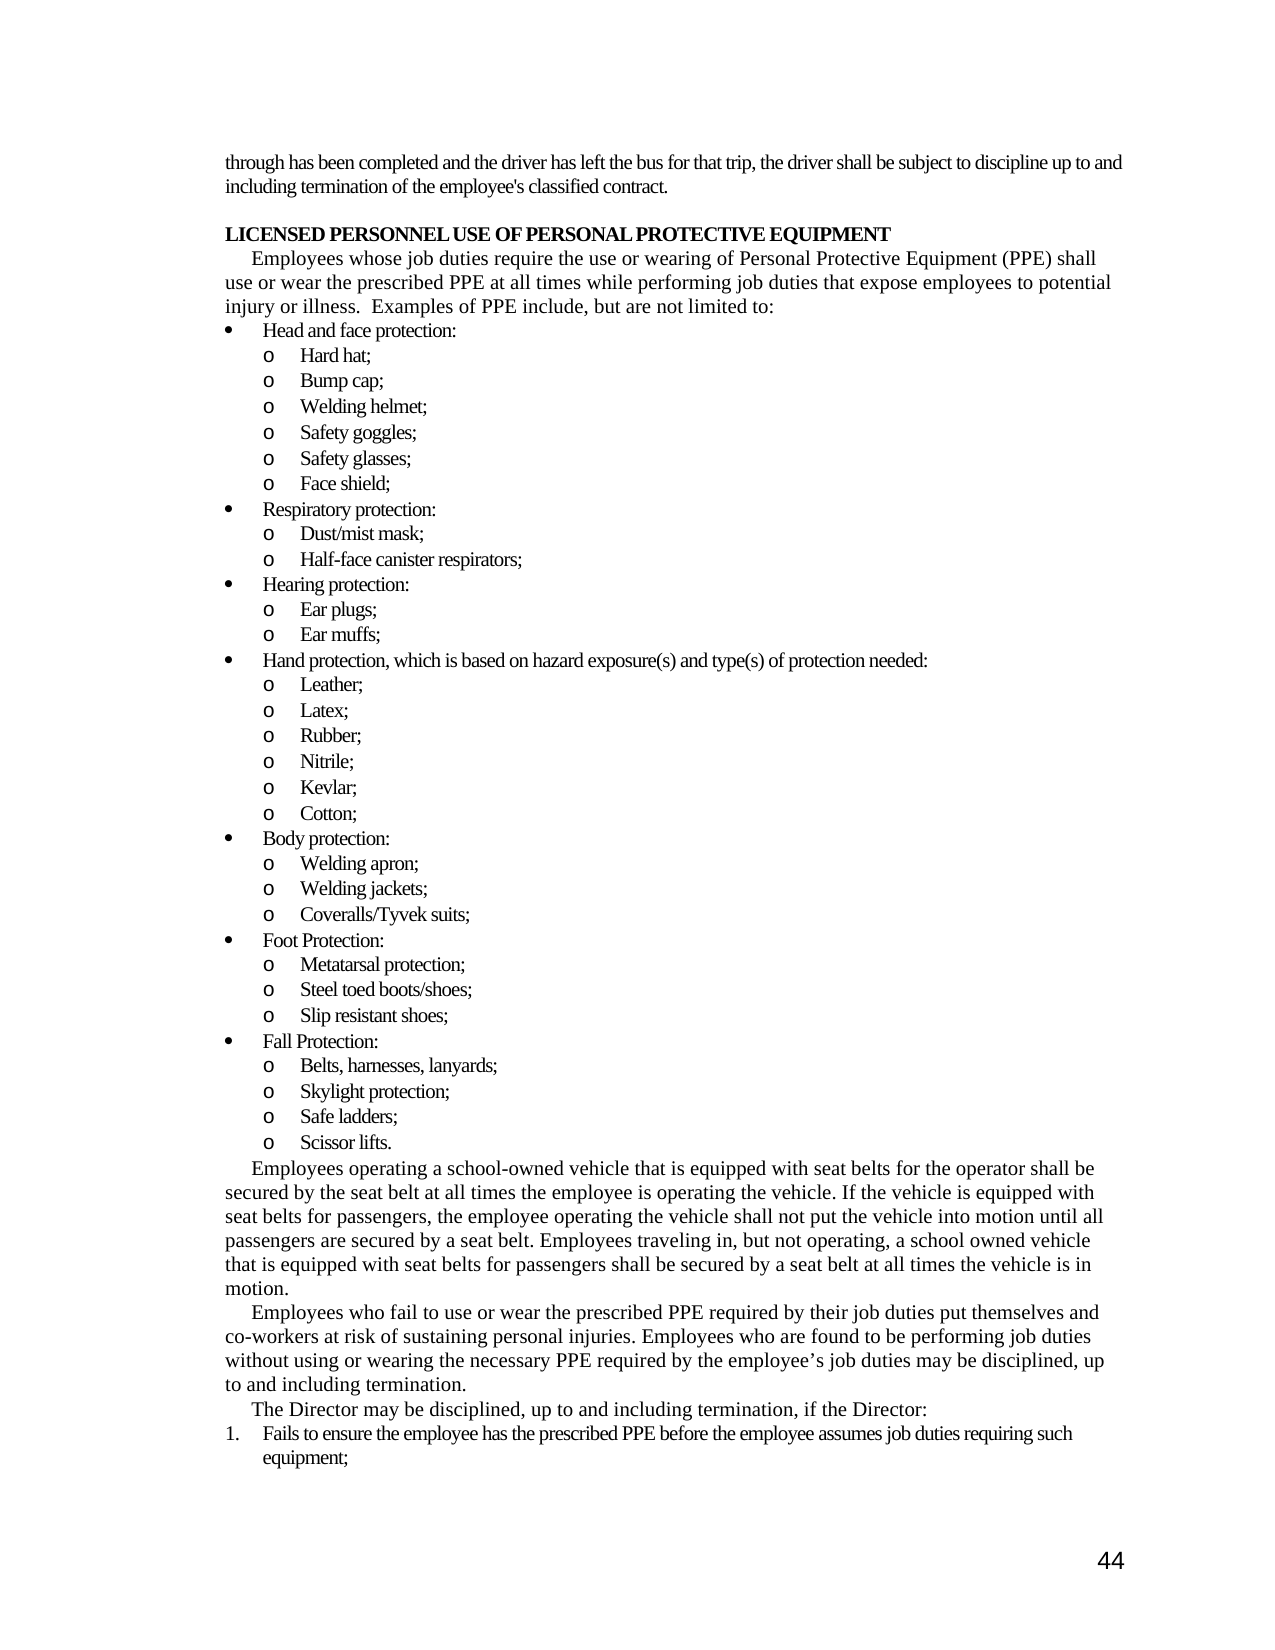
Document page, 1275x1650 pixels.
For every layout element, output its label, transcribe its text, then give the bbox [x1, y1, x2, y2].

list Half-face canister respirators; [262, 547, 1125, 572]
list Face shield; [262, 471, 1125, 497]
list Skylight protection; [262, 1079, 1125, 1104]
list Welding helmet; [262, 394, 1125, 420]
list Head and face protection: [225, 318, 1125, 342]
list Safety glasses; [262, 445, 1125, 471]
list Scissor lifts. [262, 1130, 1125, 1156]
list Leather; [262, 672, 1125, 698]
list Fall Protection: [225, 1029, 1125, 1053]
text LICENSED PERSONNEL USE OF PERSONAL PROTECTIVE EQUIPMENT [225, 222, 1212, 246]
text Employees who fail to use or wear the prescribed PPE required by their job duties put themselves and co-workers at risk of sustaining personal injuries. Employees who are found to be performing job duties without using or wearing the necessary PPE required by the employee’s job duties may be disciplined, up to and including termination. [225, 1300, 1125, 1396]
list Hard hat; [262, 342, 1125, 368]
list Fails to ensure the employee has the prescribed PPE before the employee assumes job duties requiring such equipment; [225, 1421, 1125, 1469]
list Dust/mist mask; [262, 521, 1125, 547]
list Safety goggles; [262, 420, 1125, 445]
list Ear plugs; [262, 596, 1125, 622]
text Employees operating a school-owned vehicle that is equipped with seat belts for the operator shall be secured by the seat belt at all times the employee is operating the vehicle. If the vehicle is equipped with seat belts for passengers, the employee operating the vehicle shall not put the vehicle into motion until all passengers are secured by a seat belt. Employees traveling in, but not operating, a school owned vehicle that is equipped with seat belts for passengers shall be secured by a seat belt at all times the vehicle is in motion. [225, 1156, 1125, 1300]
list Kevlar; [262, 775, 1125, 801]
list Cotton; [262, 801, 1125, 826]
list Belts, harnesses, lanyards; [262, 1053, 1125, 1079]
text The Director may be disciplined, up to and including termination, if the Director: [225, 1396, 1125, 1421]
list Metatarsal protection; [262, 952, 1125, 977]
list Coveralls/Tyvek suits; [262, 902, 1125, 928]
list Slip resistant shoes; [262, 1003, 1125, 1029]
list Safe ladders; [262, 1104, 1125, 1130]
list Body protection: [225, 826, 1125, 850]
text Employees whose job duties require the use or wearing of Personal Protective Equipment (PPE) shall use or wear the prescribed PPE at all times while performing job duties that expose employees to potential injury or illness. Examples of PPE include, but are not limited to: [225, 246, 1125, 318]
list Respiratory protection: [225, 497, 1125, 521]
list Rubber; [262, 723, 1125, 749]
list Bump cap; [262, 368, 1125, 394]
list Steel toed boots/shoes; [262, 977, 1125, 1003]
list Welding apron; [262, 850, 1125, 876]
list Latex; [262, 698, 1125, 723]
list Foot Protection: [225, 928, 1125, 952]
list Nitrile; [262, 749, 1125, 775]
list Ear muffs; [262, 622, 1125, 648]
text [225, 150, 1125, 198]
list Hearing protection: [225, 572, 1125, 596]
list Welding jackets; [262, 876, 1125, 902]
list Hand protection, which is based on hazard exposure(s) and type(s) of protection needed: [225, 648, 1125, 672]
